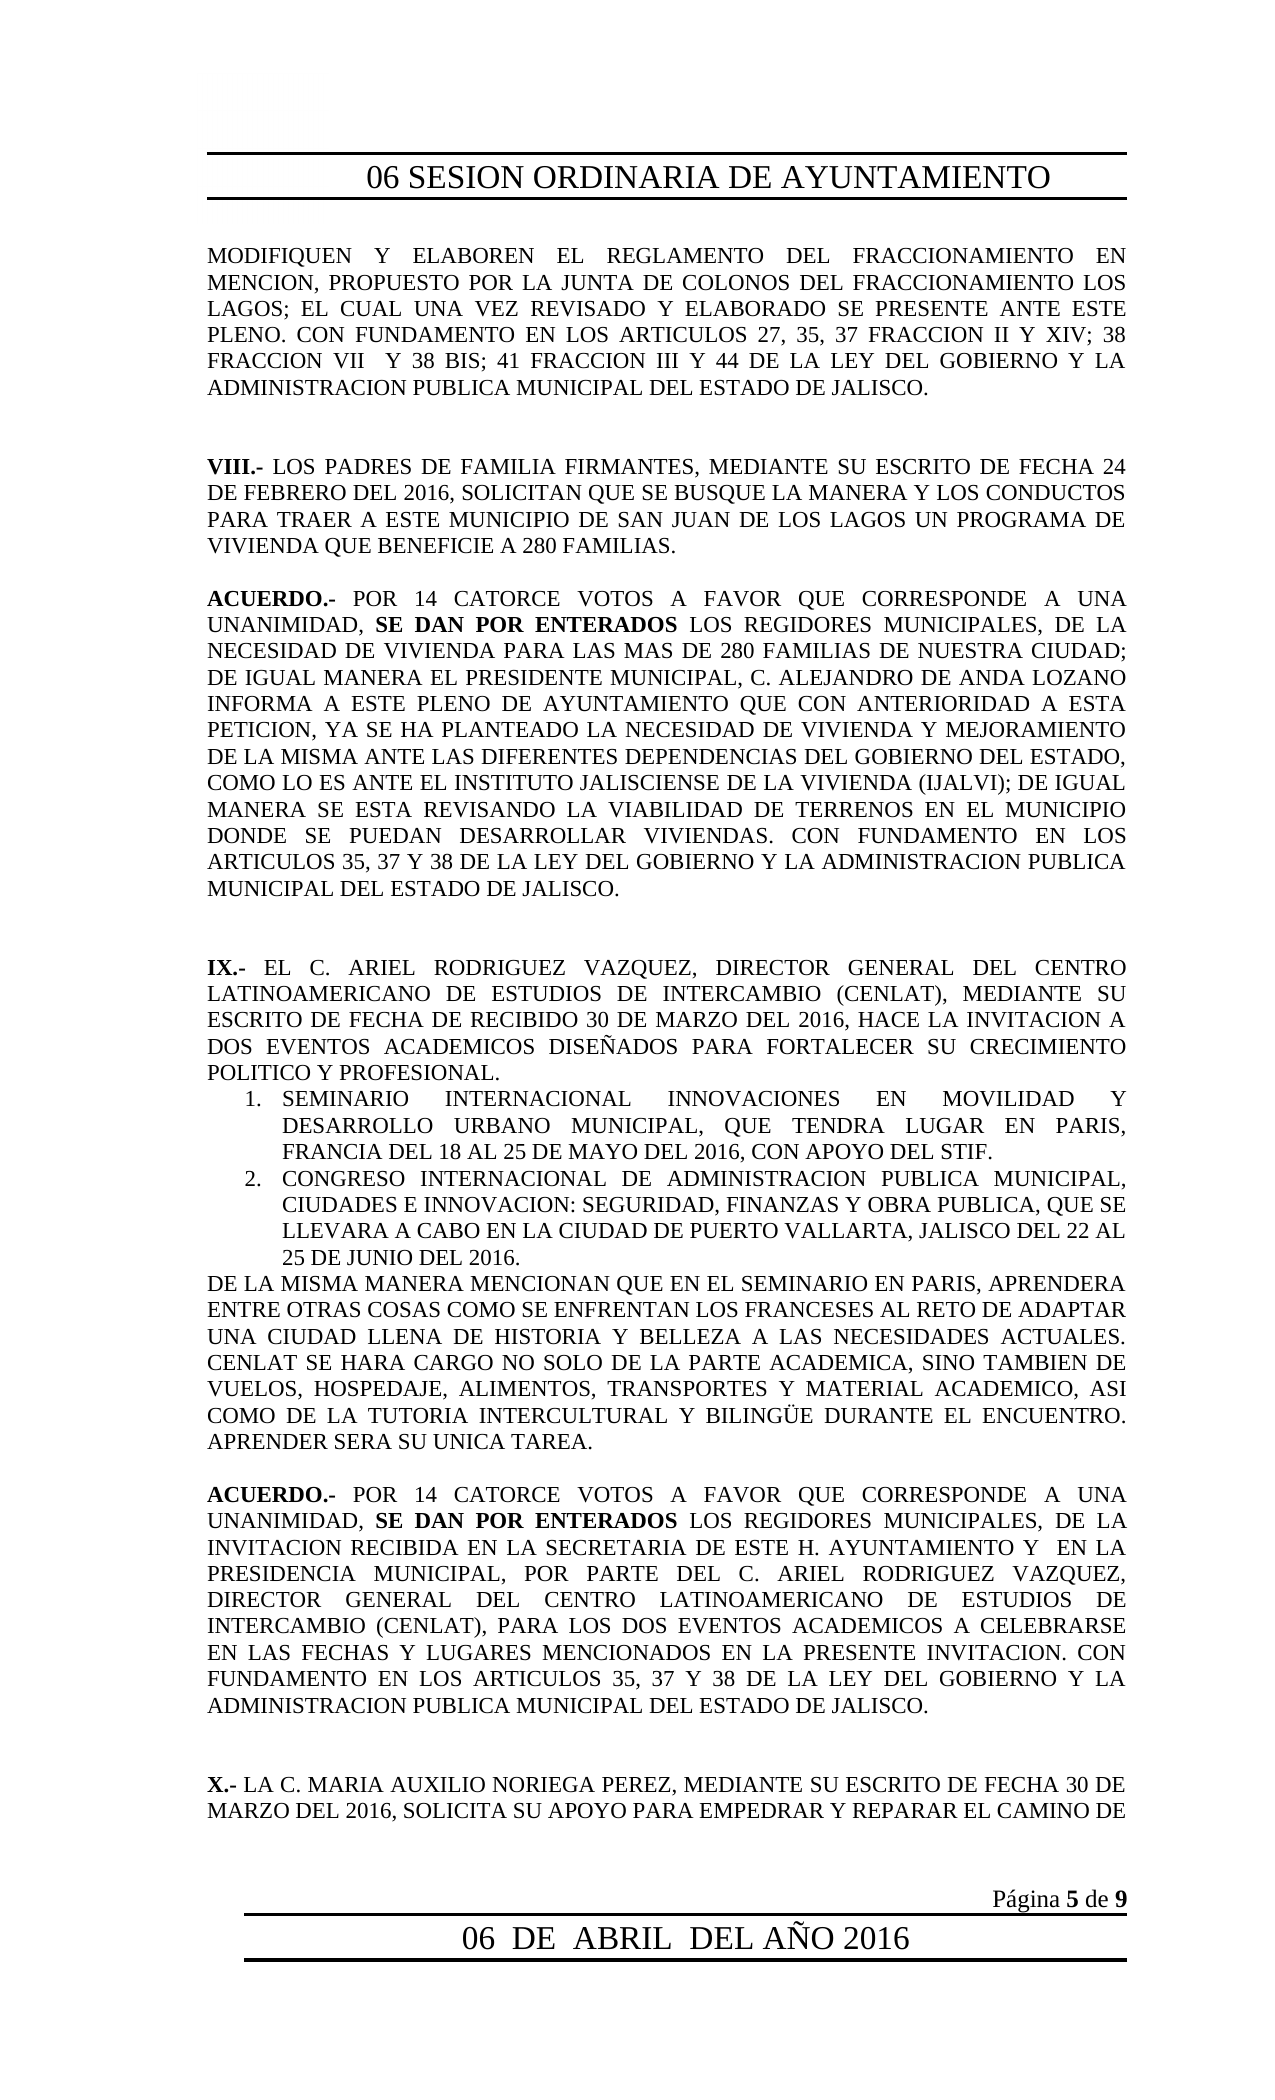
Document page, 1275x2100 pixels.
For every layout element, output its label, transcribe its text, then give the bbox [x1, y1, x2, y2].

list CONGRESO INTERNACIONAL DE ADMINISTRACION PUBLICA MUNICIPAL, CIUDADES E INNOVACION: SEGURIDAD, FINANZAS Y OBRA PUBLICA, QUE SE LLEVARA A CABO EN LA CIUDAD DE PUERTO VALLARTA, JALISCO DEL 22 AL 25 DE JUNIO DEL 2016. [244, 1164, 1127, 1270]
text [207, 1771, 1127, 1823]
text ACUERDO.- POR 14 CATORCE VOTOS A FAVOR QUE CORRESPONDE A UNA UNANIMIDAD, SE DAN POR ENTERADOS LOS REGIDORES MUNICIPALES, DE LA INVITACION RECIBIDA EN LA SECRETARIA DE ESTE H. AYUNTAMIENTO Y EN LA PRESIDENCIA MUNICIPAL, POR PARTE DEL C. ARIEL RODRIGUEZ VAZQUEZ, DIRECTOR GENERAL DEL CENTRO LATINOAMERICANO DE ESTUDIOS DE INTERCAMBIO (CENLAT), PARA LOS DOS EVENTOS ACADEMICOS A CELEBRARSE EN LAS FECHAS Y LUGARES MENCIONADOS EN LA PRESENTE INVITACION. CON FUNDAMENTO EN LOS ARTICULOS 35, 37 Y 38 DE LA LEY DEL GOBIERNO Y LA ADMINISTRACION PUBLICA MUNICIPAL DEL ESTADO DE JALISCO. [207, 1481, 1127, 1718]
text VIII.- LOS PADRES DE FAMILIA FIRMANTES, MEDIANTE SU ESCRITO DE FECHA 24 DE FEBRERO DEL 2016, SOLICITAN QUE SE BUSQUE LA MANERA Y LOS CONDUCTOS PARA TRAER A ESTE MUNICIPIO DE SAN JUAN DE LOS LAGOS UN PROGRAMA DE VIVIENDA QUE BENEFICIE A 280 FAMILIAS. [207, 453, 1127, 558]
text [207, 242, 1127, 400]
text ACUERDO.- POR 14 CATORCE VOTOS A FAVOR QUE CORRESPONDE A UNA UNANIMIDAD, SE DAN POR ENTERADOS LOS REGIDORES MUNICIPALES, DE LA NECESIDAD DE VIVIENDA PARA LAS MAS DE 280 FAMILIAS DE NUESTRA CIUDAD; DE IGUAL MANERA EL PRESIDENTE MUNICIPAL, C. ALEJANDRO DE ANDA LOZANO INFORMA A ESTE PLENO DE AYUNTAMIENTO QUE CON ANTERIORIDAD A ESTA PETICION, YA SE HA PLANTEADO LA NECESIDAD DE VIVIENDA Y MEJORAMIENTO DE LA MISMA ANTE LAS DIFERENTES DEPENDENCIAS DEL GOBIERNO DEL ESTADO, COMO LO ES ANTE EL INSTITUTO JALISCIENSE DE LA VIVIENDA (IJALVI); DE IGUAL MANERA SE ESTA REVISANDO LA VIABILIDAD DE TERRENOS EN EL MUNICIPIO DONDE SE PUEDAN DESARROLLAR VIVIENDAS. CON FUNDAMENTO EN LOS ARTICULOS 35, 37 Y 38 DE LA LEY DEL GOBIERNO Y LA ADMINISTRACION PUBLICA MUNICIPAL DEL ESTADO DE JALISCO. [207, 585, 1127, 901]
text DE LA MISMA MANERA MENCIONAN QUE EN EL SEMINARIO EN PARIS, APRENDERA ENTRE OTRAS COSAS COMO SE ENFRENTAN LOS FRANCESES AL RETO DE ADAPTAR UNA CIUDAD LLENA DE HISTORIA Y BELLEZA A LAS NECESIDADES ACTUALES. CENLAT SE HARA CARGO NO SOLO DE LA PARTE ACADEMICA, SINO TAMBIEN DE VUELOS, HOSPEDAJE, ALIMENTOS, TRANSPORTES Y MATERIAL ACADEMICO, ASI COMO DE LA TUTORIA INTERCULTURAL Y BILINGÜE DURANTE EL ENCUENTRO. APRENDER SERA SU UNICA TAREA. [207, 1270, 1127, 1454]
list SEMINARIO INTERNACIONAL INNOVACIONES EN MOVILIDAD Y DESARROLLO URBANO MUNICIPAL, QUE TENDRA LUGAR EN PARIS, FRANCIA DEL 18 AL 25 DE MAYO DEL 2016, CON APOYO DEL STIF. [244, 1086, 1127, 1164]
text IX.- EL C. ARIEL RODRIGUEZ VAZQUEZ, DIRECTOR GENERAL DEL CENTRO LATINOAMERICANO DE ESTUDIOS DE INTERCAMBIO (CENLAT), MEDIANTE SU ESCRITO DE FECHA DE RECIBIDO 30 DE MARZO DEL 2016, HACE LA INVITACION A DOS EVENTOS ACADEMICOS DISEÑADOS PARA FORTALECER SU CRECIMIENTO POLITICO Y PROFESIONAL. [207, 954, 1127, 1086]
